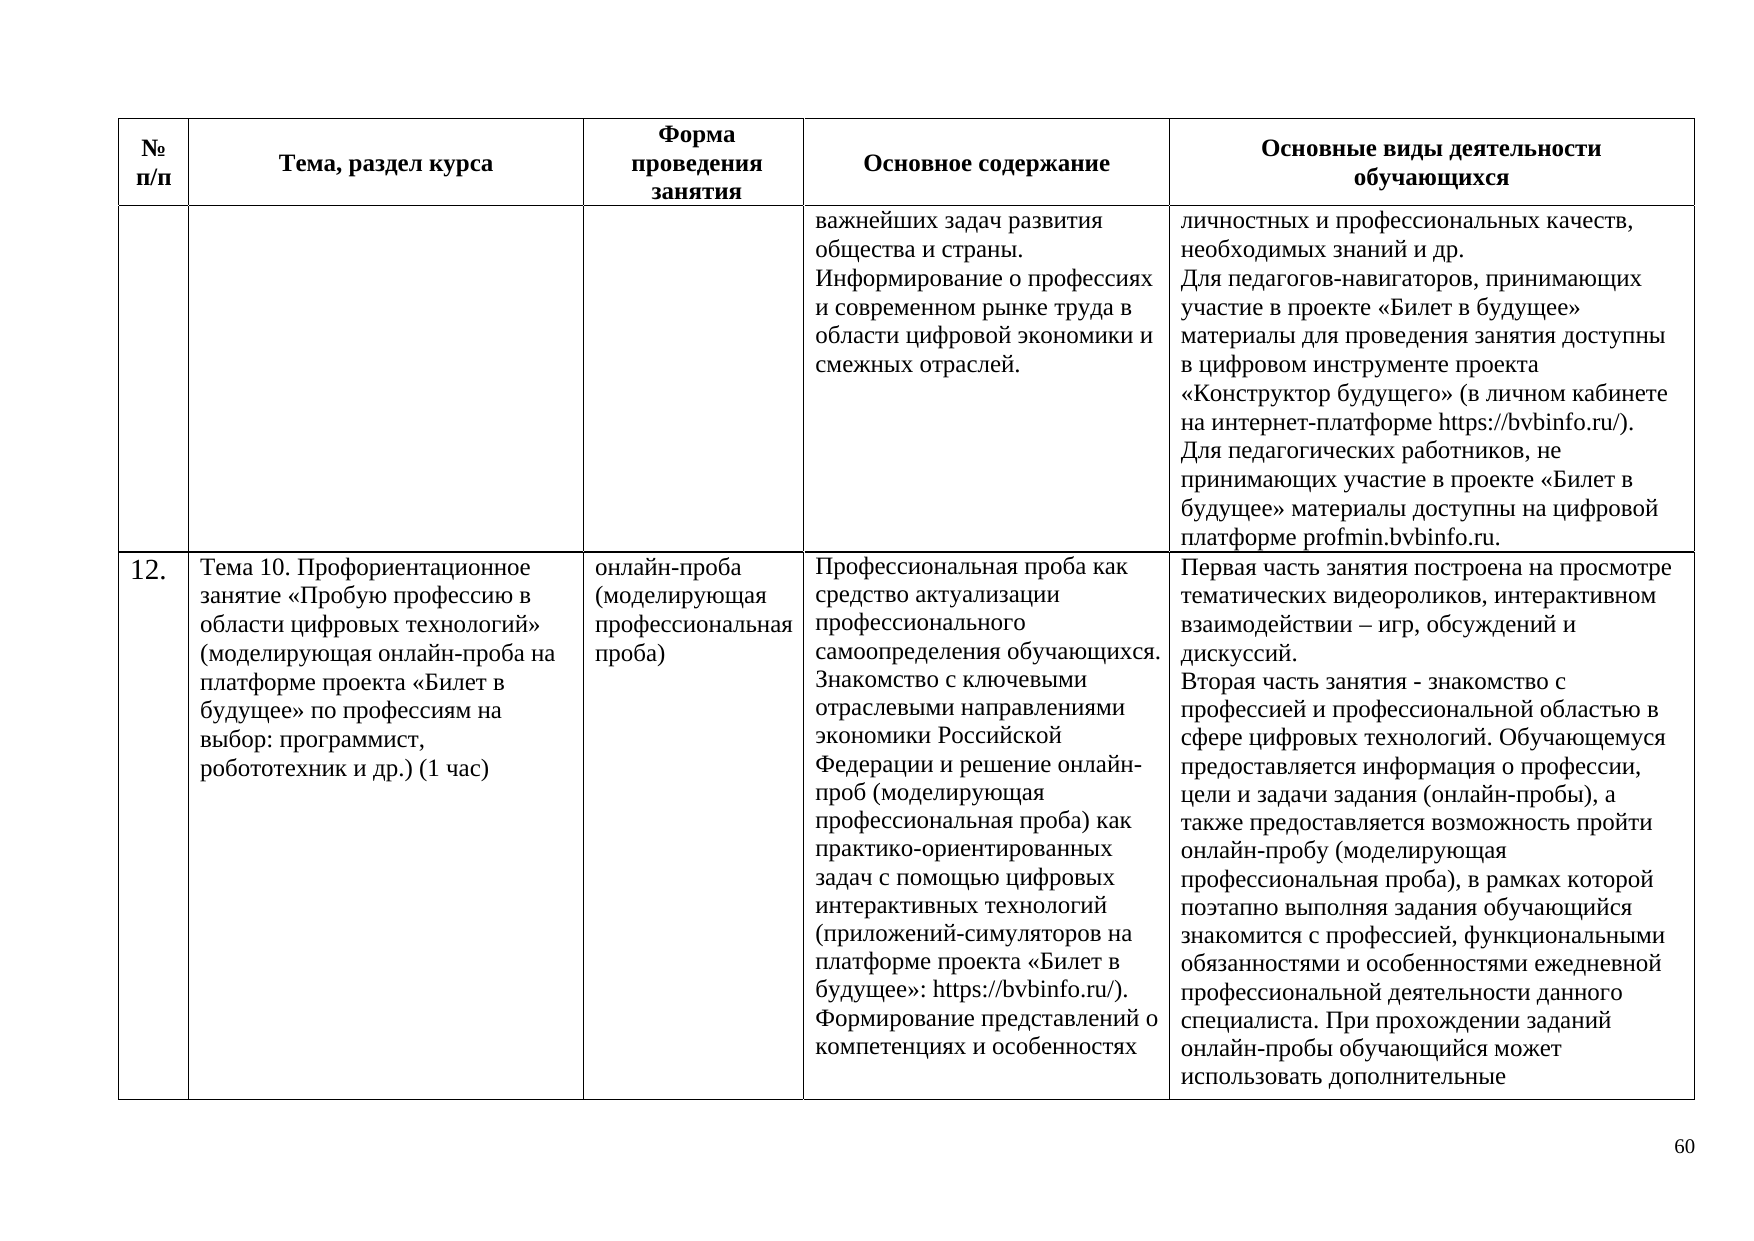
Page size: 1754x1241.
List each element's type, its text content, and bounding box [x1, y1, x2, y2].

text № п/п [136, 133, 178, 191]
text Форма проведения занятия [628, 119, 766, 205]
text 12. [130, 552, 174, 585]
text важнейших задач развития общества и страны. Информирование о профессиях и современном рынке труда в области цифровой экономики и смежных отраслей. [815, 206, 1159, 378]
text 60 [1674, 1134, 1697, 1158]
text Первая часть занятия построена на просмотре тематических видеороликов, интерактивном взаимодействии – игр, обсуждений и дискуссий. [1181, 552, 1678, 667]
text Вторая часть занятия - знакомство с профессией и профессиональной областью в сфере цифровых технологий. Обучающемуся предоставляется информация о профессии, цели и задачи задания (онлайн-пробы), а также предоставляется возможность пройти онлайн-пробу (моделирующая профессиональная проба), в рамках которой поэтапно выполняя задания обучающийся знакомится с профессией, функциональными обязанностями и особенностями ежедневной профессиональной деятельности данного специалиста. При прохождении заданий онлайн-пробы обучающийся может использовать дополнительные [1181, 667, 1672, 1090]
text Основное содержание [863, 148, 1158, 176]
text личностных и профессиональных качеств, необходимых знаний и др. [1181, 206, 1640, 263]
text Тема 10. Профориентационное занятие «Пробую профессию в области цифровых технологий» (моделирующая онлайн-проба на платформе проекта «Билет в будущее» по профессиям на выбор: программист, робототехник и др.) (1 час) [200, 552, 562, 782]
text Основные виды деятельности обучающихся [1261, 133, 1609, 191]
text онлайн-проба (моделирующая профессиональная проба) [595, 552, 799, 667]
text Профессиональная проба как средство актуализации профессионального самоопределения обучающихся. Знакомство с ключевыми отраслевыми направлениями экономики Российской Федерации и решение онлайн-проб (моделирующая профессиональная проба) как практико-ориентированных задач с помощью цифровых интерактивных технологий (приложений-симуляторов на платформе проекта «Билет в будущее»: https://bvbinfo.ru/). Формирование представлений о компетенциях и особенностях [815, 552, 1162, 1060]
text Для педагогов-навигаторов, принимающих участие в проекте «Билет в будущее» материалы для проведения занятия доступны в цифровом инструменте проекта «Конструктор будущего» (в личном кабинете на интернет-платформе https://bvbinfo.ru/). Для педагогических работников, не принимающих участие в проекте «Билет в будущее» материалы доступны на цифровой платформе profmin.bvbinfo.ru. [1181, 263, 1674, 551]
text Тема, раздел курса [279, 148, 558, 176]
